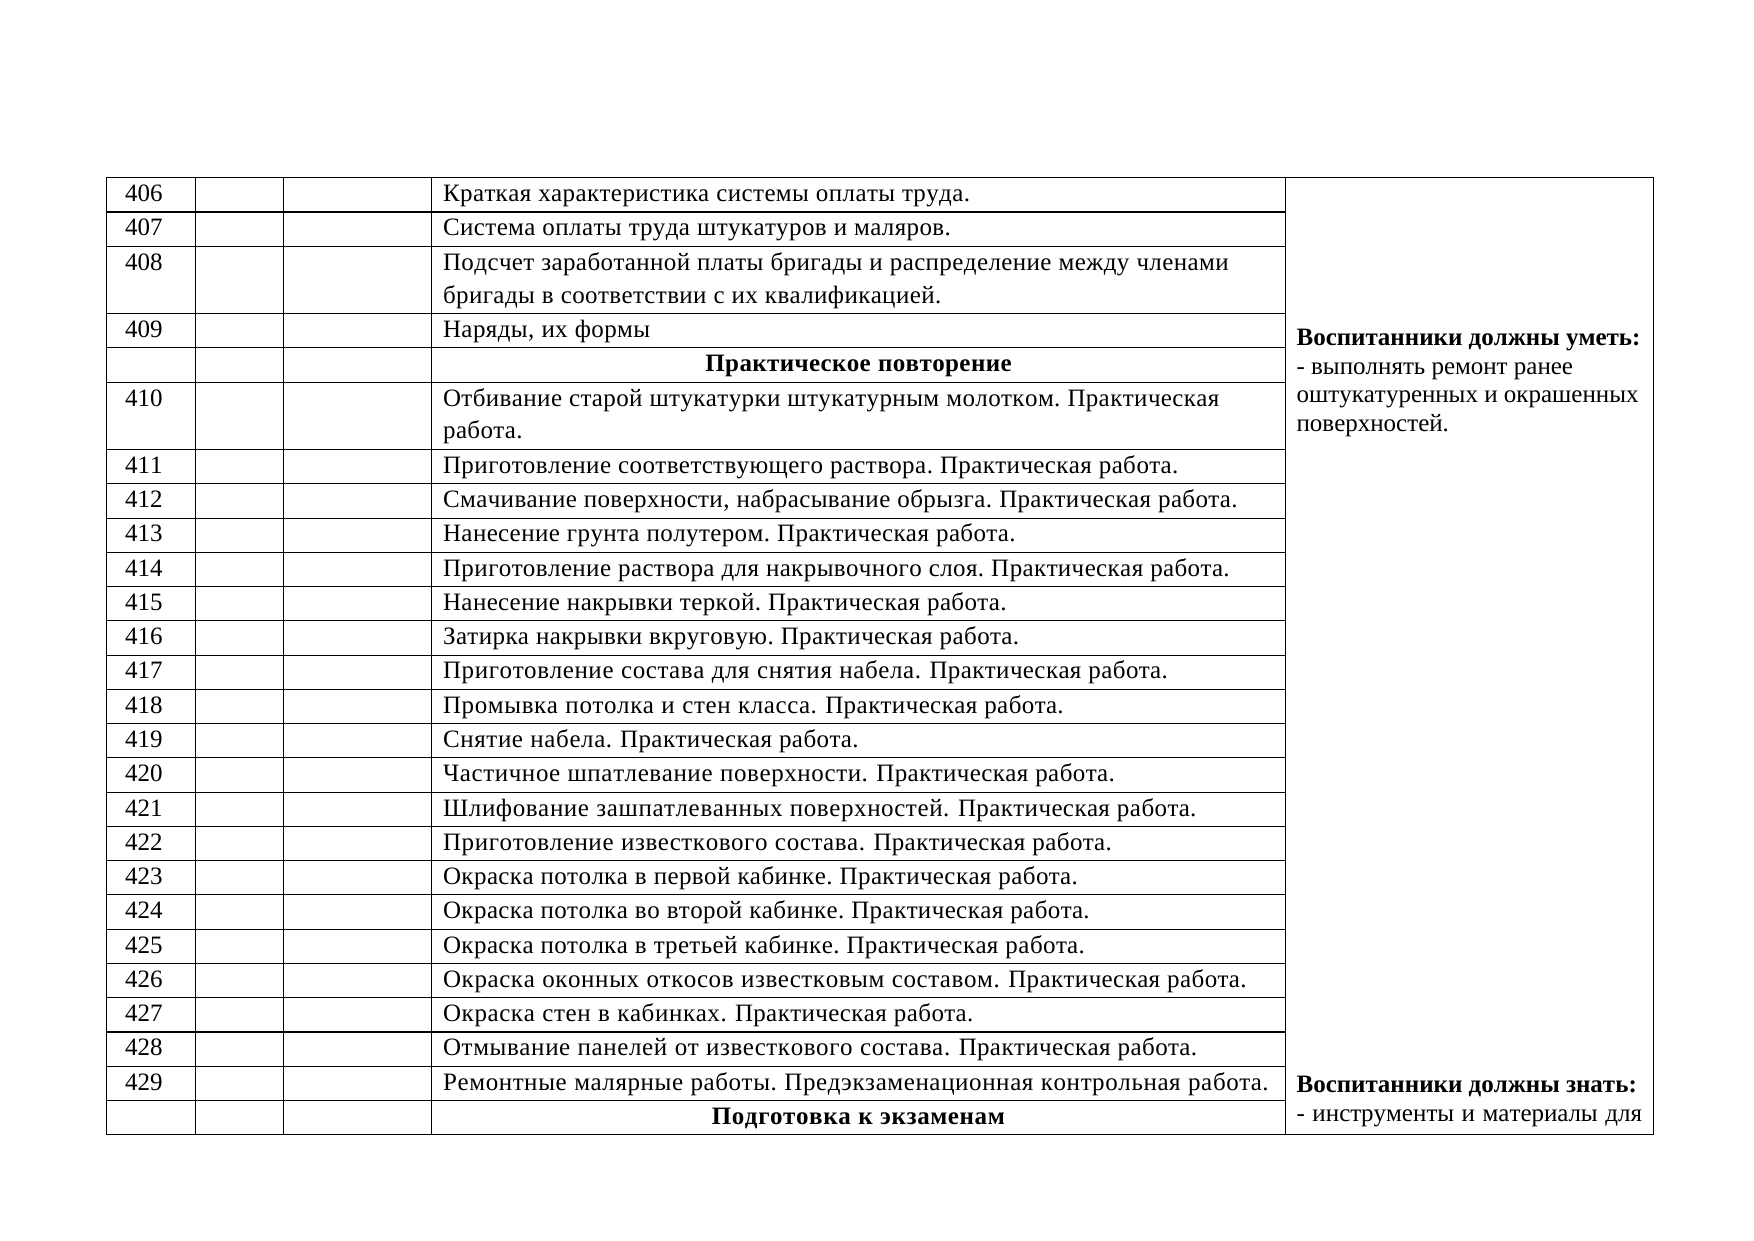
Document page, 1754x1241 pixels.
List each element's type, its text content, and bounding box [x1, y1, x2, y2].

table_cell Окраска потолка в первой кабинке. Практическая работа. [432, 861, 1285, 894]
table_cell Промывка потолка и стен класса. Практическая работа. [432, 690, 1285, 723]
table_cell Окраска стен в кабинках. Практическая работа. [432, 998, 1285, 1031]
table_cell [196, 1101, 283, 1134]
table_cell [284, 964, 431, 997]
table_cell Частичное шпатлевание поверхности. Практическая работа. [432, 758, 1285, 792]
table_cell [284, 484, 431, 517]
table_cell [196, 553, 283, 586]
table_cell Смачивание поверхности, набрасывание обрызга. Практическая работа. [432, 484, 1285, 517]
table_cell [284, 758, 431, 792]
table_cell Отбивание старой штукатурки штукатурным молотком. Практическая работа. [432, 383, 1285, 449]
table_cell 422 [107, 827, 195, 860]
table_cell [196, 861, 283, 894]
table_cell [196, 656, 283, 689]
table_cell [284, 178, 431, 211]
table_cell Наряды, их формы [432, 314, 1285, 347]
table_cell Ремонтные малярные работы. Предэкзаменационная контрольная работа. [432, 1067, 1285, 1100]
table_cell 410 [107, 383, 195, 449]
table_cell 418 [107, 690, 195, 723]
table_cell [284, 348, 431, 382]
table_cell 407 [107, 213, 195, 246]
table_cell 423 [107, 861, 195, 894]
table_cell [196, 1033, 283, 1066]
table_cell Приготовление соответствующего раствора. Практическая работа. [432, 450, 1285, 483]
table_cell [196, 348, 283, 382]
table_cell Система оплаты труда штукатуров и маляров. [432, 213, 1285, 246]
table_cell [284, 553, 431, 586]
table_cell Практическое повторение [432, 348, 1285, 382]
table_cell [196, 758, 283, 792]
table_cell [284, 587, 431, 620]
table_cell [107, 348, 195, 382]
table_cell [196, 484, 283, 517]
table_cell Окраска потолка во второй кабинке. Практическая работа. [432, 895, 1285, 929]
table_cell 419 [107, 724, 195, 757]
table_cell 427 [107, 998, 195, 1031]
table_cell Приготовление состава для снятия набела. Практическая работа. [432, 656, 1285, 689]
table_cell Отмывание панелей от известкового состава. Практическая работа. [432, 1033, 1285, 1066]
table_cell [196, 827, 283, 860]
table_cell [196, 519, 283, 552]
table_cell [196, 213, 283, 246]
table_cell [196, 383, 283, 449]
table_cell Нанесение накрывки теркой. Практическая работа. [432, 587, 1285, 620]
table_cell [284, 690, 431, 723]
table_cell Подготовка к экзаменам [432, 1101, 1285, 1134]
table_cell [284, 861, 431, 894]
table_cell 421 [107, 793, 195, 826]
table_cell 408 [107, 247, 195, 313]
table_cell [284, 383, 431, 449]
table_cell Подсчет заработанной платы бригады и распределение между членами бригады в соответствии с их квалификацией. [432, 247, 1285, 313]
table_cell [196, 793, 283, 826]
table_cell Приготовление известкового состава. Практическая работа. [432, 827, 1285, 860]
table_cell Окраска потолка в третьей кабинке. Практическая работа. [432, 930, 1285, 963]
table_cell 428 [107, 1033, 195, 1066]
table_cell [196, 621, 283, 654]
table_cell 413 [107, 519, 195, 552]
table_cell 414 [107, 553, 195, 586]
table_cell 425 [107, 930, 195, 963]
table_cell [196, 1067, 283, 1100]
table_cell 409 [107, 314, 195, 347]
table_cell [284, 998, 431, 1031]
table_cell [284, 724, 431, 757]
table_cell [284, 793, 431, 826]
table_cell Затирка накрывки вкруговую. Практическая работа. [432, 621, 1285, 654]
table_cell [284, 1101, 431, 1134]
table_cell [196, 314, 283, 347]
table_cell 412 [107, 484, 195, 517]
table_cell [284, 1067, 431, 1100]
table_cell 406 [107, 178, 195, 211]
table_cell Нанесение грунта полутером. Практическая работа. [432, 519, 1285, 552]
table_cell [196, 247, 283, 313]
table_cell [107, 1101, 195, 1134]
table_cell [284, 213, 431, 246]
table_cell [284, 827, 431, 860]
table_cell [196, 450, 283, 483]
table_cell [284, 450, 431, 483]
table_cell [284, 930, 431, 963]
table_cell [284, 519, 431, 552]
table_cell [196, 178, 283, 211]
table_cell [284, 895, 431, 929]
table_cell 424 [107, 895, 195, 929]
table_cell 411 [107, 450, 195, 483]
table_cell [196, 690, 283, 723]
table_cell [196, 724, 283, 757]
table_cell 429 [107, 1067, 195, 1100]
table_cell [284, 621, 431, 654]
table_cell [196, 587, 283, 620]
table_cell [284, 1033, 431, 1066]
table_cell Шлифование зашпатлеванных поверхностей. Практическая работа. [432, 793, 1285, 826]
table_cell [196, 964, 283, 997]
table_cell [196, 930, 283, 963]
table_cell 415 [107, 587, 195, 620]
table_cell 416 [107, 621, 195, 654]
table_cell [196, 998, 283, 1031]
table_cell 417 [107, 656, 195, 689]
table_cell 420 [107, 758, 195, 792]
table_cell Приготовление раствора для накрывочного слоя. Практическая работа. [432, 553, 1285, 586]
table_cell 426 [107, 964, 195, 997]
table_cell [284, 247, 431, 313]
table_cell Краткая характеристика системы оплаты труда. [432, 178, 1285, 211]
table_cell [284, 656, 431, 689]
table_cell [196, 895, 283, 929]
table_cell Снятие набела. Практическая работа. [432, 724, 1285, 757]
table_cell [284, 314, 431, 347]
table_cell Окраска оконных откосов известковым составом. Практическая работа. [432, 964, 1285, 997]
